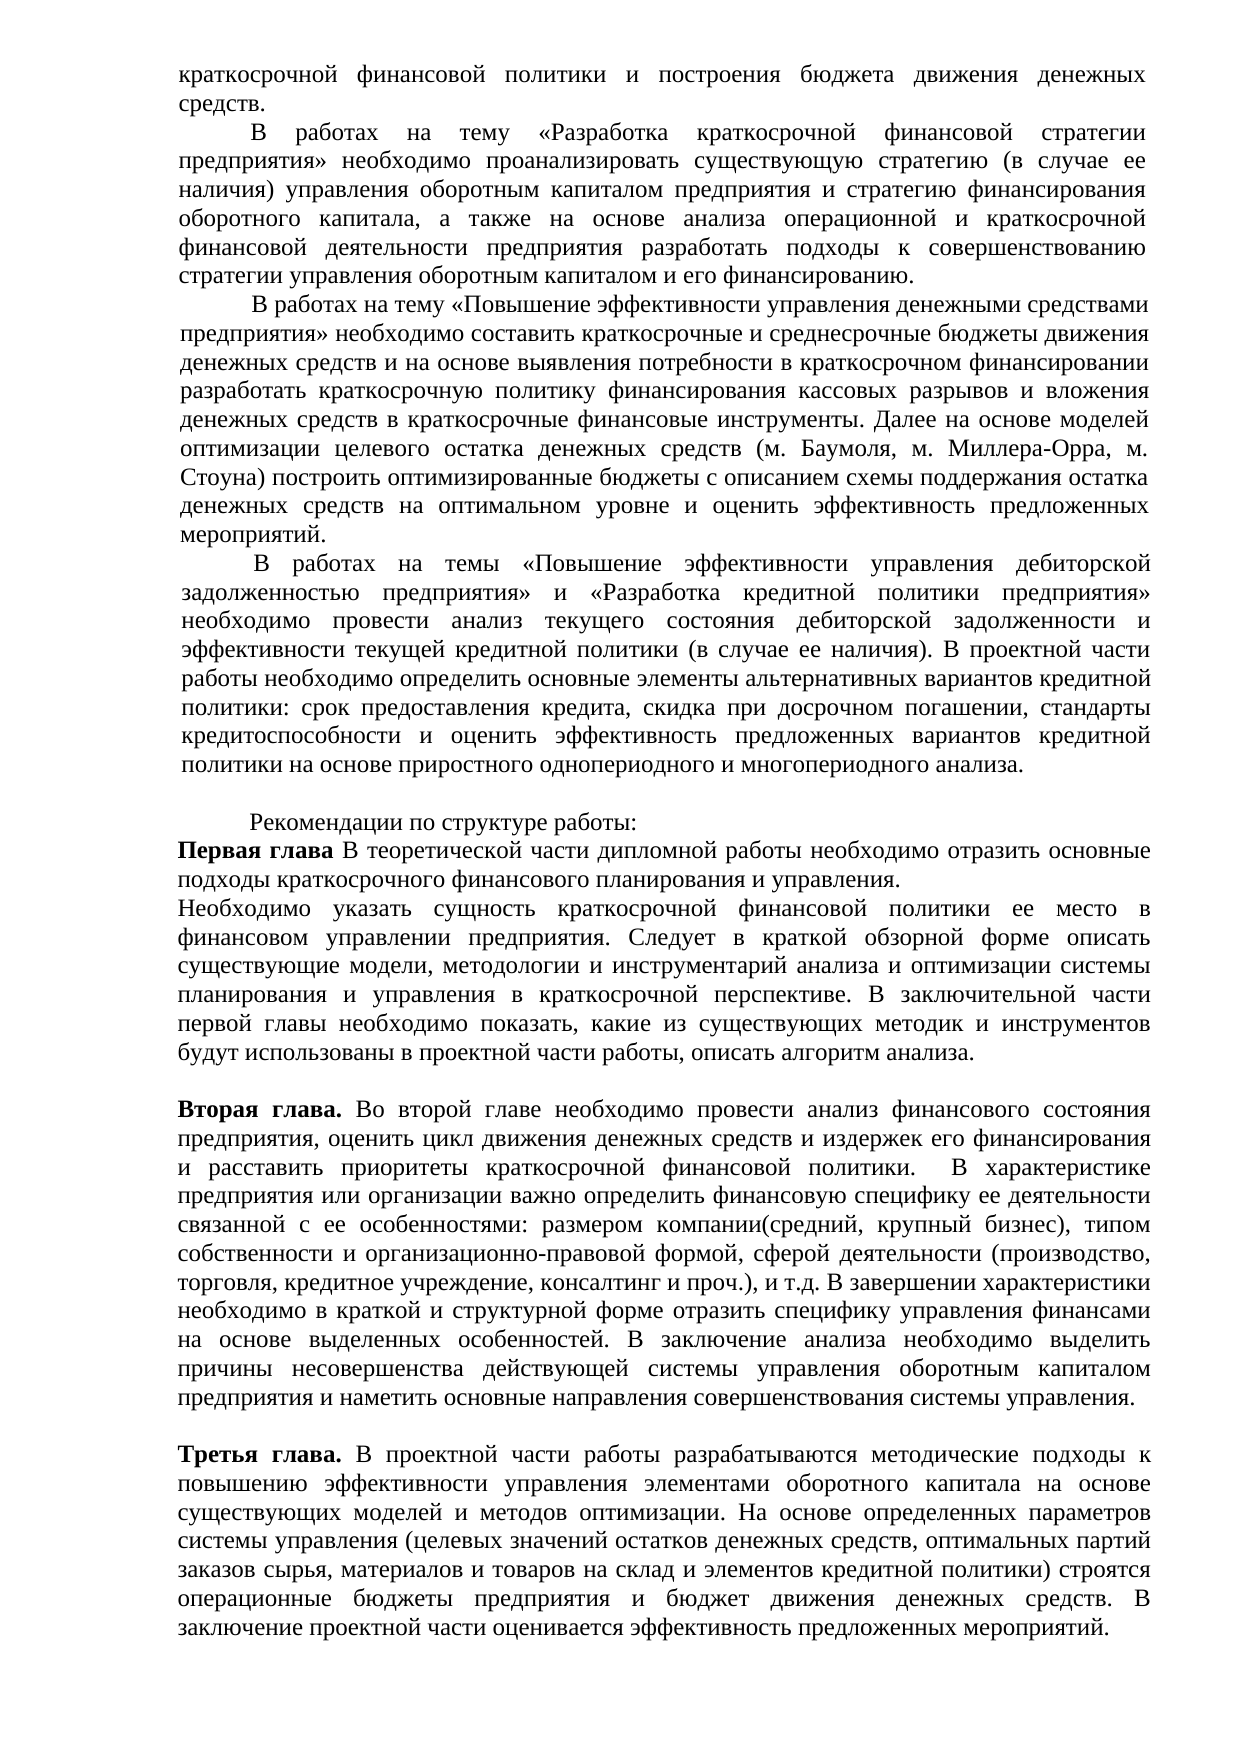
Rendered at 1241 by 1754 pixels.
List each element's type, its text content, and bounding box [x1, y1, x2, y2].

text Третья глава. В проектной части работы разрабатываются методические подходы к повышению эффективности управления элементами оборотного капитала на основе существующих моделей и методов оптимизации. На основе определенных параметров системы управления (целевых значений остатков денежных средств, оптимальных партий заказов сырья, материалов и товаров на склад и элементов кредитной политики) строятся операционные бюджеты предприятия и бюджет движения денежных средств. В заключение проектной части оценивается эффективность предложенных мероприятий. [177, 1439, 1152, 1640]
text Вторая глава. Во второй главе необходимо провести анализ финансового состояния предприятия, оценить цикл движения денежных средств и издержек его финансирования и расставить приоритеты краткосрочной финансовой политики. В характеристике предприятия или организации важно определить финансовую специфику ее деятельности связанной с ее особенностями: размером компании(средний, крупный бизнес), типом собственности и организационно-правовой формой, сферой деятельности (производство, торговля, кредитное учреждение, консалтинг и проч.), и т.д. В завершении характеристики необходимо в краткой и структурной форме отразить специфику управления финансами на основе выделенных особенностей. В заключение анализа необходимо выделить причины несовершенства действующей системы управления оборотным капиталом предприятия и наметить основные направления совершенствования системы управления. [177, 1094, 1152, 1410]
text В работах на тему «Разработка краткосрочной финансовой стратегии предприятия» необходимо проанализировать существующую стратегию (в случае ее наличия) управления оборотным капиталом предприятия и стратегию финансирования оборотного капитала, а также на основе анализа операционной и краткосрочной финансовой деятельности предприятия разработать подходы к совершенствованию стратегии управления оборотным капиталом и его финансированию. [178, 117, 1147, 289]
text Первая глава В теоретической части дипломной работы необходимо отразить основные подходы краткосрочного финансового планирования и управления. [177, 835, 1152, 893]
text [178, 59, 1147, 117]
text В работах на тему «Повышение эффективности управления денежными средствами предприятия» необходимо составить краткосрочные и среднесрочные бюджеты движения денежных средств и на основе выявления потребности в краткосрочном финансировании разработать краткосрочную политику финансирования кассовых разрывов и вложения денежных средств в краткосрочные финансовые инструменты. Далее на основе моделей оптимизации целевого остатка денежных средств (м. Баумоля, м. Миллера-Орра, м. Стоуна) построить оптимизированные бюджеты с описанием схемы поддержания остатка денежных средств на оптимальном уровне и оценить эффективность предложенных мероприятий. [180, 289, 1150, 548]
text Необходимо указать сущность краткосрочной финансовой политики ее место в финансовом управлении предприятия. Следует в краткой обзорной форме описать существующие модели, методологии и инструментарий анализа и оптимизации системы планирования и управления в краткосрочной перспективе. В заключительной части первой главы необходимо показать, какие из существующих методик и инструментов будут использованы в проектной части работы, описать алгоритм анализа. [177, 893, 1152, 1065]
text Рекомендации по структуре работы: [249, 807, 1152, 835]
text В работах на темы «Повышение эффективности управления дебиторской задолженностью предприятия» и «Разработка кредитной политики предприятия» необходимо провести анализ текущего состояния дебиторской задолженности и эффективности текущей кредитной политики (в случае ее наличия). В проектной части работы необходимо определить основные элементы альтернативных вариантов кредитной политики: срок предоставления кредита, скидка при досрочном погашении, стандарты кредитоспособности и оценить эффективность предложенных вариантов кредитной политики на основе приростного однопериодного и многопериодного анализа. [181, 548, 1152, 778]
